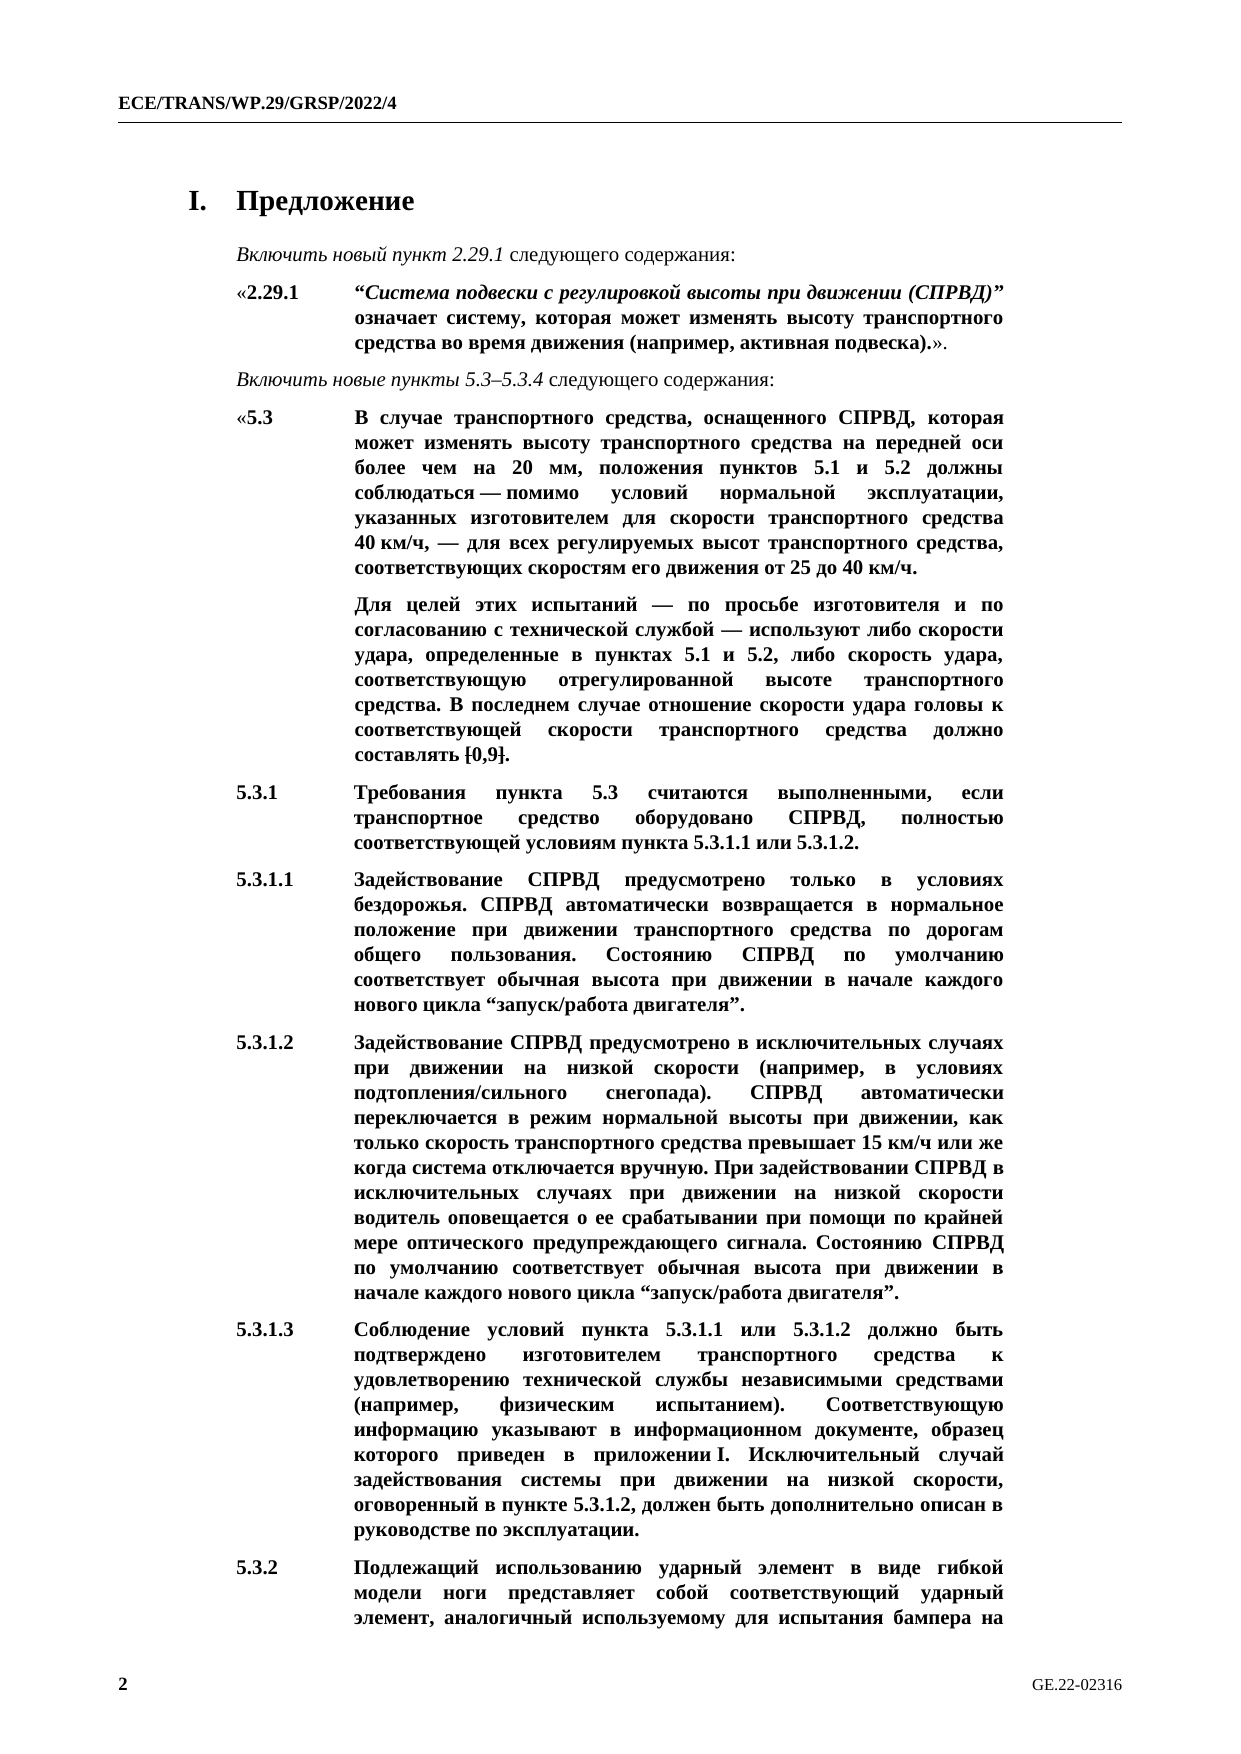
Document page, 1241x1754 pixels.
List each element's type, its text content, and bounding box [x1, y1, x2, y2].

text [236, 1554, 1004, 1629]
text 5.3.1 Требования пункта 5.3 считаются выполненными, если транспортное средство оборудовано СПРВД, полностью соответствующей условиям пункта 5.3.1.1 или 5.3.1.2. [236, 779, 1004, 854]
text I. Предложение [118, 185, 1004, 216]
text «2.29.1 “Система подвески с регулировкой высоты при движении (СПРВД)” означает систему, которая может изменять высоту транспортного средства во время движения (например, активная подвеска).». [236, 279, 1004, 354]
text «5.3 В случае транспортного средства, оснащенного СПРВД, которая может изменять высоту транспортного средства на передней оси более чем на 20 мм, положения пунктов 5.1 и 5.2 должны соблюдаться — помимо условий нормальной эксплуатации, указанных изготовителем для скорости транспортного средства 40 км/ч, — для всех регулируемых высот транспортного средства, соответствующих скоростям его движения от 25 до 40 км/ч. [236, 404, 1004, 579]
text Для целей этих испытаний — по просьбе изготовителя и по согласованию с технической службой — используют либо скорости удара, определенные в пунктах 5.1 и 5.2, либо скорость удара, соответствующую отрегулированной высоте транспортного средства. В последнем случае отношение скорости удара головы к соответствующей скорости транспортного средства должно составлять [0,9]. [295, 591, 1004, 766]
text 5.3.1.3 Соблюдение условий пункта 5.3.1.1 или 5.3.1.2 должно быть подтверждено изготовителем транспортного средства к удовлетворению технической службы независимыми средствами (например, физическим испытанием). Соответствующую информацию указывают в информационном документе, образец которого приведен в приложении I. Исключительный случай задействования системы при движении на низкой скорости, оговоренный в пункте 5.3.1.2, должен быть дополнительно описан в руководстве по эксплуатации. [236, 1316, 1004, 1541]
text 5.3.1.1 Задействование СПРВД предусмотрено только в условиях бездорожья. СПРВД автоматически возвращается в нормальное положение при движении транспортного средства по дорогам общего пользования. Состоянию СПРВД по умолчанию соответствует обычная высота при движении в начале каждого нового цикла “запуск/работа двигателя”. [236, 866, 1004, 1016]
text Включить новые пункты 5.3–5.3.4 следующего содержания: [236, 366, 1004, 391]
text 5.3.1.2 Задействование СПРВД предусмотрено в исключительных случаях при движении на низкой скорости (например, в условиях подтопления/сильного снегопада). СПРВД автоматически переключается в режим нормальной высоты при движении, как только скорость транспортного средства превышает 15 км/ч или же когда система отключается вручную. При задействовании СПРВД в исключительных случаях при движении на низкой скорости водитель оповещается о ее срабатывании при помощи по крайней мере оптического предупреждающего сигнала. Состоянию СПРВД по умолчанию соответствует обычная высота при движении в начале каждого нового цикла “запуск/работа двигателя”. [236, 1029, 1004, 1304]
text Включить новый пункт 2.29.1 следующего содержания: [236, 241, 1004, 266]
